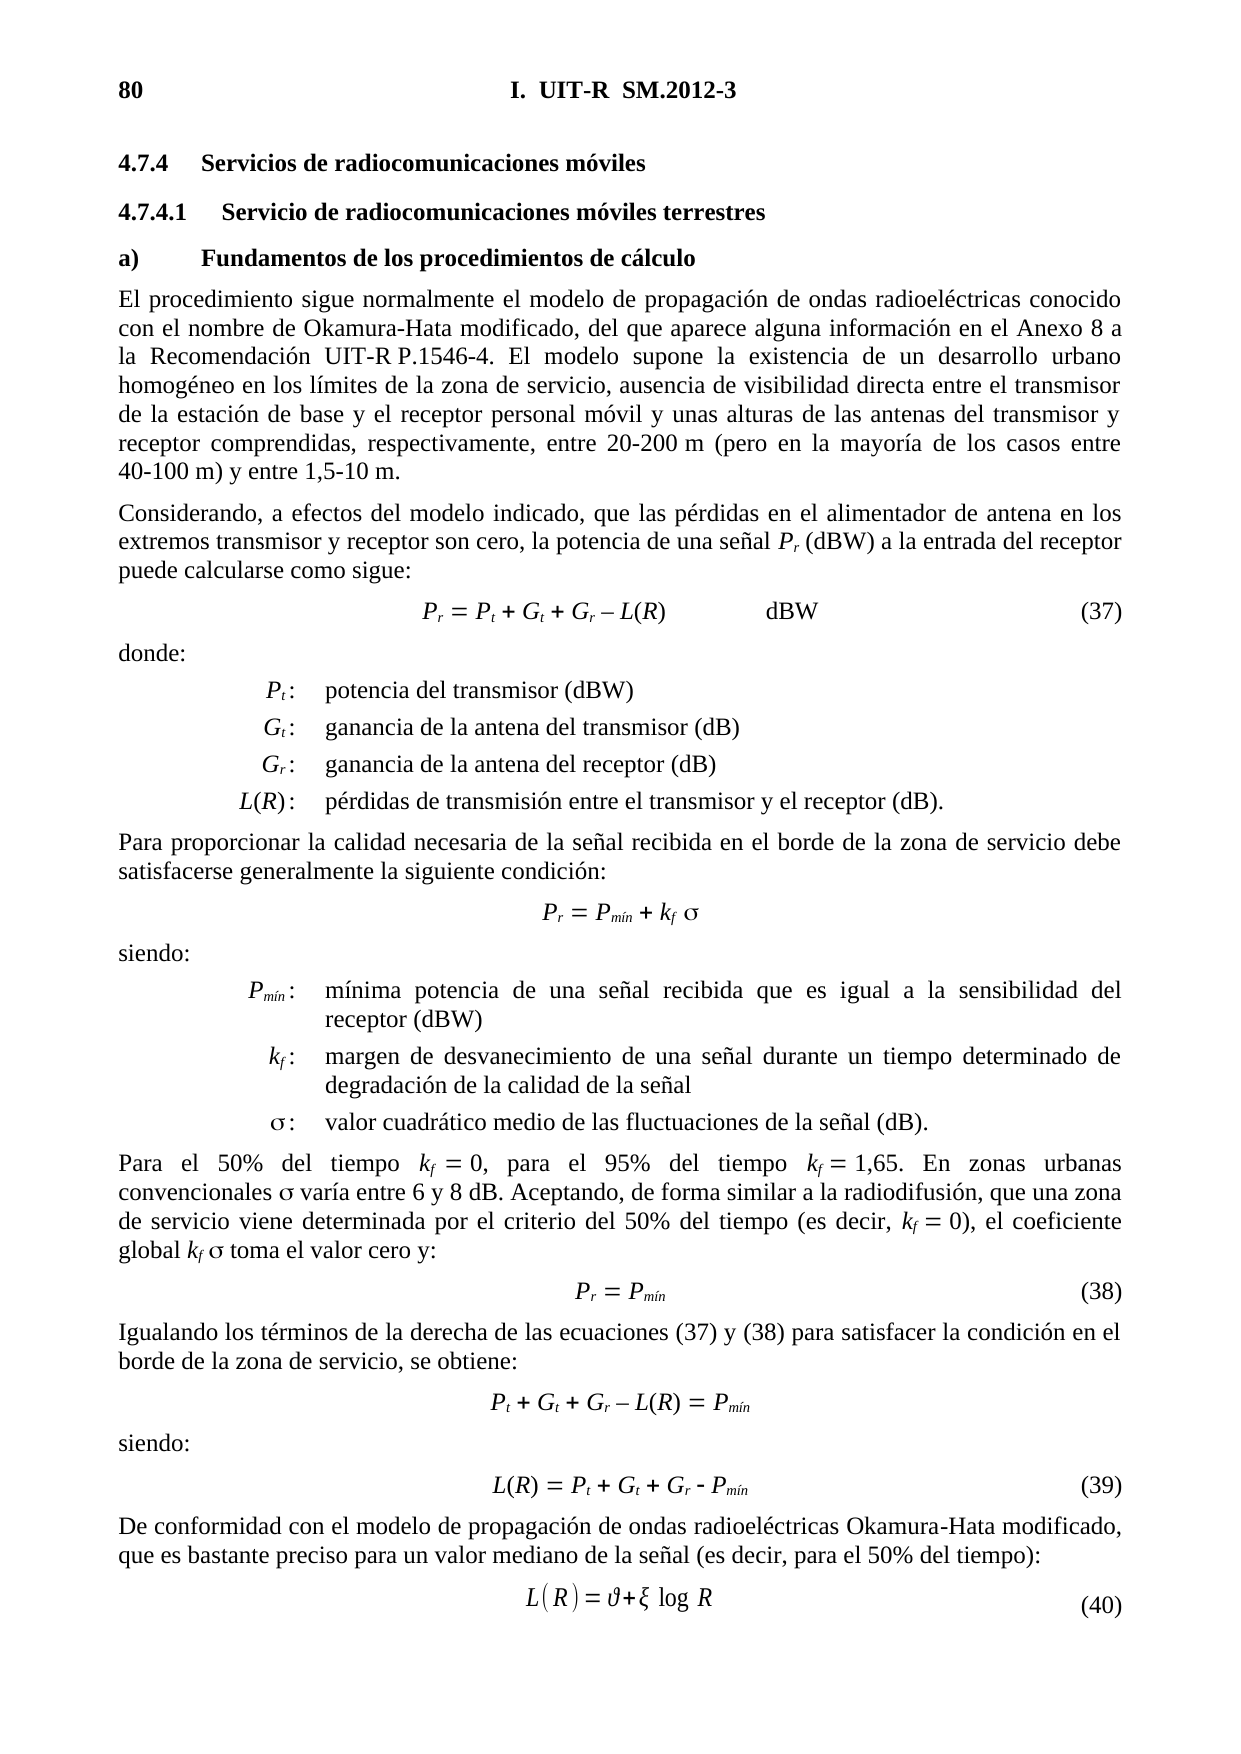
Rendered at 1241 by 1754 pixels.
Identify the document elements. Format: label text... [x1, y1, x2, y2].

text donde: [118, 638, 1122, 666]
text kf : margen de desvanecimiento de una señal durante un tiempo determinado de degradación de la calidad de la señal [118, 1041, 1122, 1099]
text siendo: [118, 938, 1122, 967]
text El procedimiento sigue normalmente el modelo de propagación de ondas radioeléctricas conocido con el nombre de Okamura-Hata modificado, del que aparece alguna información en el Anexo 8 a la Recomendación UIT-R P.1546-4. El modelo supone la existencia de un desarrollo urbano homogéneo en los límites de la zona de servicio, ausencia de visibilidad directa entre el transmisor de la estación de base y el receptor personal móvil y unas alturas de las antenas del transmisor y receptor comprendidas, respectivamente, entre 20-200 m (pero en la mayoría de los casos entre 40-100 m) y entre 1,5-10 m. [118, 284, 1122, 485]
text Gr : ganancia de la antena del receptor (dB) [118, 749, 1122, 778]
text Pt : potencia del transmisor (dBW) [118, 675, 1122, 703]
text (40) [118, 1581, 1122, 1619]
text L(R) : pérdidas de transmisión entre el transmisor y el receptor (dB). [118, 786, 1122, 815]
text Igualando los términos de la derecha de las ecuaciones (37) y (38) para satisfacer la condición en el borde de la zona de servicio, se obtiene: [118, 1317, 1122, 1375]
subtitle 4.7.4 Servicios de radiocomunicaciones móviles [118, 148, 1122, 176]
subtitle 4.7.4.1 Servicio de radiocomunicaciones móviles terrestres [118, 197, 1122, 226]
text Pr  Pt  Gt  Gr – L(R) dBW (37) [118, 596, 1122, 625]
subtitle a) Fundamentos de los procedimientos de cálculo [118, 243, 1122, 271]
text siendo: [118, 1428, 1122, 1457]
text Pmín : mínima potencia de una señal recibida que es igual a la sensibilidad del receptor (dBW) [118, 976, 1122, 1033]
text Considerando, a efectos del modelo indicado, que las pérdidas en el alimentador de antena en los extremos transmisor y receptor son cero, la potencia de una señal Pr (dBW) a la entrada del receptor puede calcularse como sigue: [118, 498, 1122, 584]
text Pt  Gt  Gr – L(R)  Pmín [118, 1387, 1122, 1416]
text Pr  Pmín  kf [118, 897, 1122, 926]
text L(R)  Pt  Gt  Gr  Pmín (39) [118, 1470, 1122, 1498]
text : valor cuadrático medio de las fluctuaciones de la señal (dB). [118, 1107, 1122, 1136]
text Para proporcionar la calidad necesaria de la señal recibida en el borde de la zona de servicio debe satisfacerse generalmente la siguiente condición: [118, 827, 1122, 885]
text Para el 50% del tiempo kf  0, para el 95% del tiempo kf  1,65. En zonas urbanas convencionales  varía entre 6 y 8 dB. Aceptando, de forma similar a la radiodifusión, que una zona de servicio viene determinada por el criterio del 50% del tiempo (es decir, kf  0), el coeficiente global kf toma el valor cero y: [118, 1148, 1122, 1263]
text Gt : ganancia de la antena del transmisor (dB) [118, 712, 1122, 741]
text Pr  Pmín (38) [118, 1276, 1122, 1305]
text De conformidad con el modelo de propagación de ondas radioeléctricas Okamura-Hata modificado, que es bastante preciso para un valor mediano de la señal (es decir, para el 50% del tiempo): [118, 1511, 1122, 1568]
